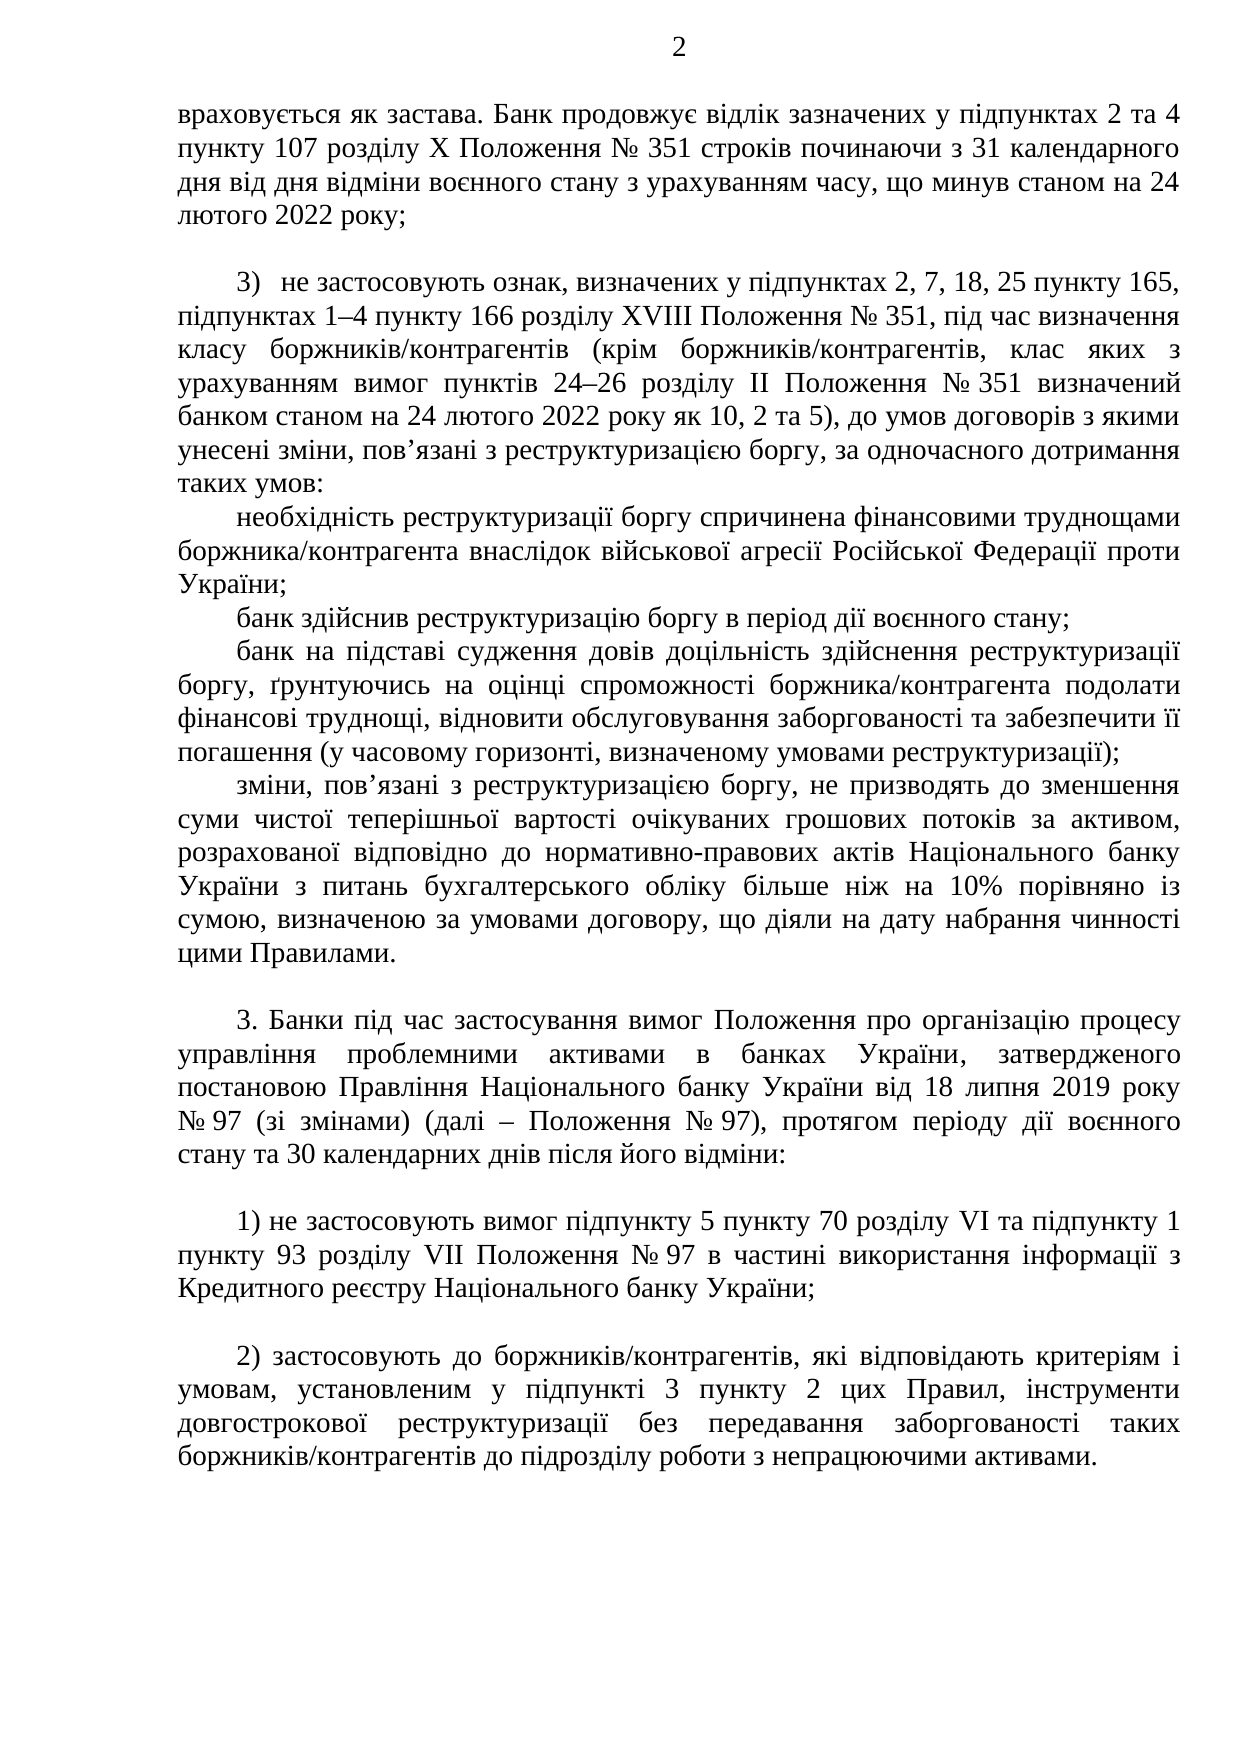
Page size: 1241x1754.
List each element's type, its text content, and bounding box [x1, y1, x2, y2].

text необхідність реструктуризації боргу спричинена фінансовими труднощами боржника/контрагента внаслідок військової агресії Російської Федерації проти України; [177, 499, 1181, 600]
text 3. Банки під час застосування вимог Положення про організацію процесу управління проблемними активами в банках України, затвердженого постановою Правління Національного банку України від 18 липня 2019 року № 97 (зі змінами) (далі – Положення № 97), протягом періоду дії воєнного стану та 30 календарних днів після його відміни: [177, 1002, 1181, 1170]
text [177, 97, 1181, 231]
text банк на підставі судження довів доцільність здійснення реструктуризації боргу, ґрунтуючись на оцінці спроможності боржника/контрагента подолати фінансові труднощі, відновити обслуговування заборгованості та забезпечити її погашення (у часовому горизонті, визначеному умовами реструктуризації); [177, 633, 1181, 767]
text зміни, пов’язані з реструктуризацією боргу, не призводять до зменшення суми чистої теперішньої вартості очікуваних грошових потоків за активом, розрахованої відповідно до нормативно-правових актів Національного банку України з питань бухгалтерського обліку більше ніж на 10% порівняно із сумою, визначеною за умовами договору, що діяли на дату набрання чинності цими Правилами. [177, 767, 1181, 969]
text 1) не застосовують вимог підпункту 5 пункту 70 розділу VI та підпункту 1 пункту 93 розділу VII Положення № 97 в частині використання інформації з Кредитного реєстру Національного банку України; [177, 1203, 1181, 1304]
text 3) не застосовують ознак, визначених у підпунктах 2, 7, 18, 25 пункту 165, підпунктах 1–4 пункту 166 розділу XVIIІ Положення № 351, під час визначення класу боржників/контрагентів (крім боржників/контрагентів, клас яких з урахуванням вимог пунктів 24–26 розділу ІІ Положення № 351 визначений банком станом на 24 лютого 2022 року як 10, 2 та 5), до умов договорів з якими унесені зміни, пов’язані з реструктуризацією боргу, за одночасного дотримання таких умов: [177, 264, 1181, 499]
text банк здійснив реструктуризацію боргу в період дії воєнного стану; [177, 600, 1181, 633]
text 2) застосовують до боржників/контрагентів, які відповідають критеріям і умовам, установленим у підпункті 3 пункту 2 цих Правил, інструменти довгострокової реструктуризації без передавання заборгованості таких боржників/контрагентів до підрозділу роботи з непрацюючими активами. [177, 1338, 1181, 1472]
